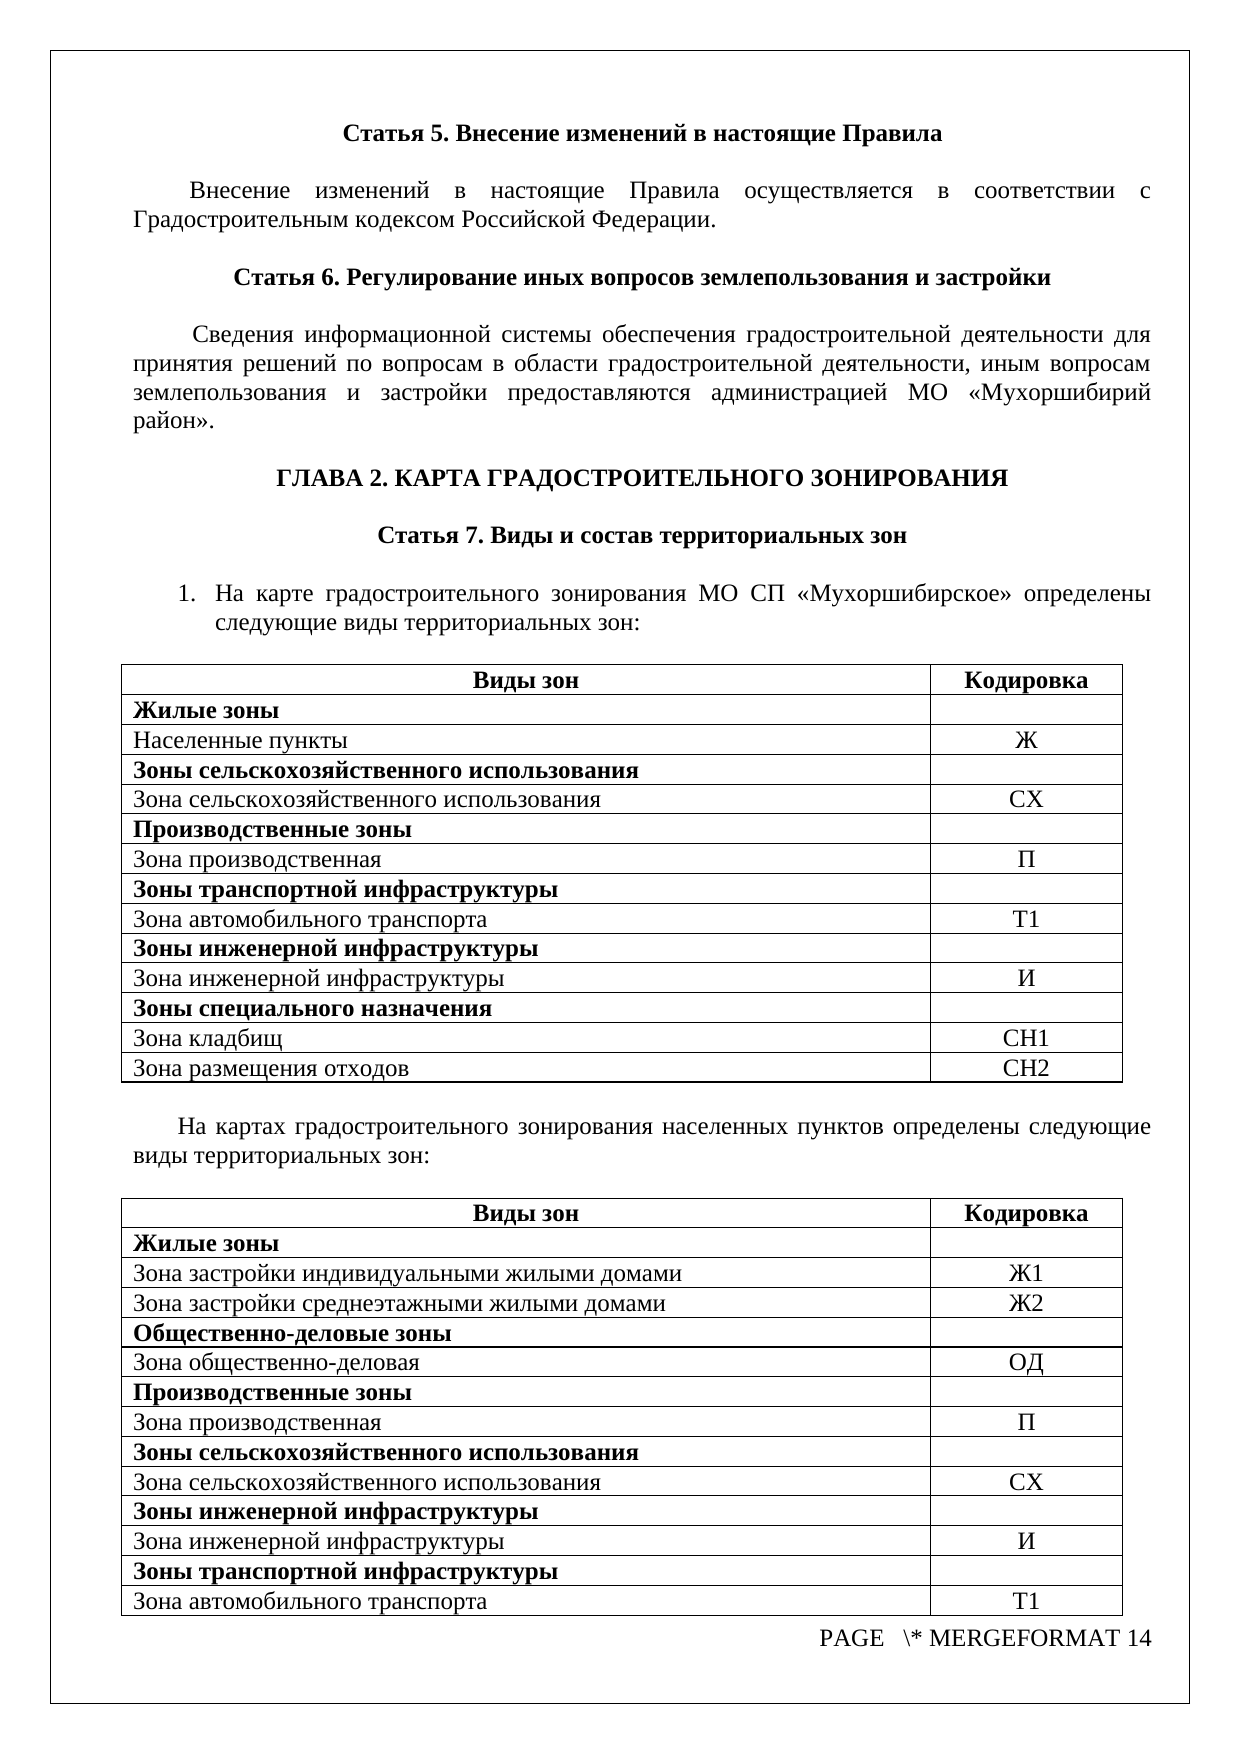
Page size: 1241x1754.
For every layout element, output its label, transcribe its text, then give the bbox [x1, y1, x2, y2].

table_cell [931, 1556, 1122, 1585]
table_cell П [931, 844, 1122, 873]
table_cell [931, 874, 1122, 903]
table_cell Зона сельскохозяйственного использования [122, 785, 930, 813]
table_cell [931, 1437, 1122, 1466]
table_cell Ж [931, 725, 1122, 754]
table_cell Т1 [931, 904, 1122, 932]
text Статья 7. Виды и состав территориальных зон [133, 521, 1152, 549]
table_cell П [931, 1407, 1122, 1436]
table_cell Зона инженерной инфраструктуры [122, 963, 930, 992]
table_cell Зоны транспортной инфраструктуры [122, 1556, 930, 1585]
table_cell Жилые зоны [122, 695, 930, 724]
table_cell [931, 993, 1122, 1022]
table_cell [931, 755, 1122, 783]
table_cell [931, 1318, 1122, 1346]
text Статья 6. Регулирование иных вопросов землепользования и застройки [133, 262, 1152, 291]
table_cell Зона общественно-деловая [122, 1348, 930, 1376]
table_cell Зона производственная [122, 1407, 930, 1436]
table_cell Населенные пункты [122, 725, 930, 754]
table_cell СХ [931, 1467, 1122, 1495]
table_cell Зона кладбищ [122, 1023, 930, 1052]
table_cell Зоны инженерной инфраструктуры [122, 934, 930, 962]
text ГЛАВА 2. КАРТА ГРАДОСТРОИТЕЛЬНОГО ЗОНИРОВАНИЯ [133, 463, 1152, 492]
table_cell Зоны сельскохозяйственного использования [122, 755, 930, 783]
table_cell СХ [931, 785, 1122, 813]
table_cell ОД [931, 1348, 1122, 1376]
table_cell И [931, 1526, 1122, 1555]
table_cell [931, 1496, 1122, 1525]
table_header Виды зон [122, 1199, 930, 1227]
text Сведения информационной системы обеспечения градостроительной деятельности для принятия решений по вопросам в области градостроительной деятельности, иным вопросам землепользования и застройки предоставляются администрацией МО «Мухоршибирий район». [133, 319, 1152, 434]
text На картах градостроительного зонирования населенных пунктов определены следующие виды территориальных зон: [133, 1111, 1152, 1169]
table_cell [931, 1377, 1122, 1406]
table_cell Производственные зоны [122, 1377, 930, 1406]
table_cell Зона инженерной инфраструктуры [122, 1526, 930, 1555]
text Статья 5. Внесение изменений в настоящие Правила [133, 118, 1152, 147]
table_cell Зоны специального назначения [122, 993, 930, 1022]
table_cell Зона размещения отходов [122, 1053, 930, 1081]
table_cell Зоны транспортной инфраструктуры [122, 874, 930, 903]
table_cell Зона сельскохозяйственного использования [122, 1467, 930, 1495]
table_cell Зона застройки индивидуальными жилыми домами [122, 1258, 930, 1287]
table_cell [931, 695, 1122, 724]
table_cell СН1 [931, 1023, 1122, 1052]
table_cell Зоны сельскохозяйственного использования [122, 1437, 930, 1466]
table_header Виды зон [122, 665, 930, 694]
table_cell Ж2 [931, 1288, 1122, 1317]
table_cell [931, 1228, 1122, 1257]
table_cell И [931, 963, 1122, 992]
table_header Кодировка [931, 1199, 1122, 1227]
table_header Кодировка [931, 665, 1122, 694]
table_cell Зона производственная [122, 844, 930, 873]
table_cell [931, 934, 1122, 962]
table_cell Производственные зоны [122, 814, 930, 843]
table_cell [931, 814, 1122, 843]
table_cell СН2 [931, 1053, 1122, 1081]
table_cell Зона автомобильного транспорта [122, 904, 930, 932]
table_cell Зоны инженерной инфраструктуры [122, 1496, 930, 1525]
table_cell Жилые зоны [122, 1228, 930, 1257]
table_cell Зона автомобильного транспорта [122, 1586, 930, 1614]
table_cell Т1 [931, 1586, 1122, 1614]
list На карте градостроительного зонирования МО СП «Мухоршибирское» определены следующие виды территориальных зон: [177, 578, 1152, 636]
table_cell Общественно-деловые зоны [122, 1318, 930, 1346]
text Внесение изменений в настоящие Правила осуществляется в соответствии с Градостроительным кодексом Российской Федерации. [133, 176, 1152, 233]
table_cell Ж1 [931, 1258, 1122, 1287]
table_cell Зона застройки среднеэтажными жилыми домами [122, 1288, 930, 1317]
